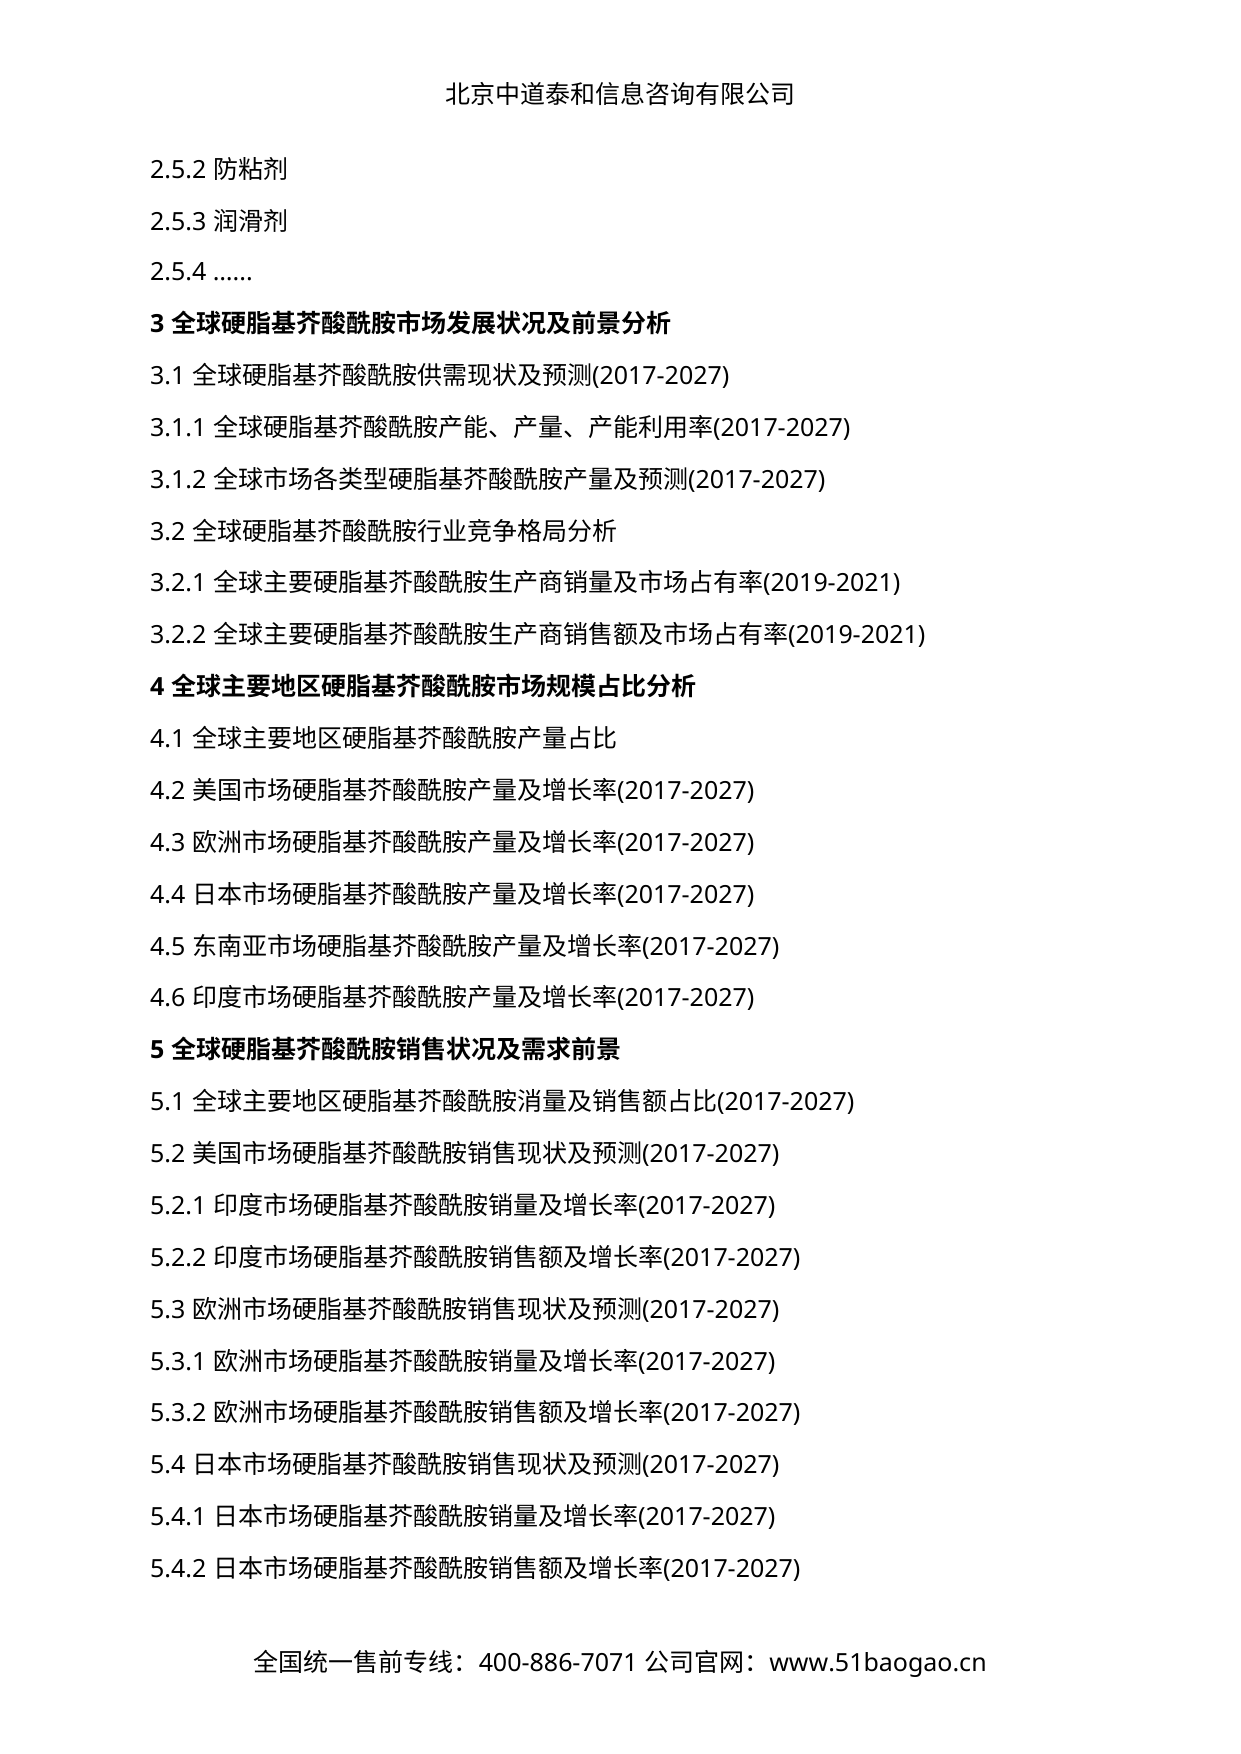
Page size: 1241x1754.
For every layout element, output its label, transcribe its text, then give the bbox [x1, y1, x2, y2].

text 2.5.3 润滑剂 [150, 202, 1090, 238]
text 3 全球硬脂基芥酸酰胺市场发展状况及前景分析 [150, 303, 1090, 340]
text 4.3 欧洲市场硬脂基芥酸酰胺产量及增长率(2017-2027) [150, 822, 1090, 858]
text 3.1 全球硬脂基芥酸酰胺供需现状及预测(2017-2027) [150, 355, 1090, 392]
text 4.4 日本市场硬脂基芥酸酰胺产量及增长率(2017-2027) [150, 874, 1090, 910]
text 5.2 美国市场硬脂基芥酸酰胺销售现状及预测(2017-2027) [150, 1133, 1090, 1170]
text 5.2.2 印度市场硬脂基芥酸酰胺销售额及增长率(2017-2027) [150, 1237, 1090, 1273]
text 3.2.2 全球主要硬脂基芥酸酰胺生产商销售额及市场占有率(2019-2021) [150, 615, 1090, 651]
text 3.2 全球硬脂基芥酸酰胺行业竞争格局分析 [150, 511, 1090, 547]
text 3.1.1 全球硬脂基芥酸酰胺产能、产量、产能利用率(2017-2027) [150, 407, 1090, 443]
text 5.4.1 日本市场硬脂基芥酸酰胺销量及增长率(2017-2027) [150, 1497, 1090, 1533]
text 5.2.1 印度市场硬脂基芥酸酰胺销量及增长率(2017-2027) [150, 1185, 1090, 1222]
text 4.1 全球主要地区硬脂基芥酸酰胺产量占比 [150, 718, 1090, 755]
text 2.5.4 …... [150, 254, 1090, 288]
text 4 全球主要地区硬脂基芥酸酰胺市场规模占比分析 [150, 667, 1090, 703]
text 4.6 印度市场硬脂基芥酸酰胺产量及增长率(2017-2027) [150, 978, 1090, 1014]
text 3.1.2 全球市场各类型硬脂基芥酸酰胺产量及预测(2017-2027) [150, 459, 1090, 495]
text 2.5.2 防粘剂 [150, 150, 1090, 186]
text 3.2.1 全球主要硬脂基芥酸酰胺生产商销量及市场占有率(2019-2021) [150, 563, 1090, 599]
text 5.4.2 日本市场硬脂基芥酸酰胺销售额及增长率(2017-2027) [150, 1548, 1090, 1585]
text 5 全球硬脂基芥酸酰胺销售状况及需求前景 [150, 1030, 1090, 1066]
text 4.2 美国市场硬脂基芥酸酰胺产量及增长率(2017-2027) [150, 770, 1090, 807]
text 4.5 东南亚市场硬脂基芥酸酰胺产量及增长率(2017-2027) [150, 926, 1090, 962]
text 5.4 日本市场硬脂基芥酸酰胺销售现状及预测(2017-2027) [150, 1445, 1090, 1481]
text 5.3 欧洲市场硬脂基芥酸酰胺销售现状及预测(2017-2027) [150, 1289, 1090, 1325]
text 5.3.2 欧洲市场硬脂基芥酸酰胺销售额及增长率(2017-2027) [150, 1393, 1090, 1429]
text 5.1 全球主要地区硬脂基芥酸酰胺消量及销售额占比(2017-2027) [150, 1082, 1090, 1118]
text 5.3.1 欧洲市场硬脂基芥酸酰胺销量及增长率(2017-2027) [150, 1341, 1090, 1377]
